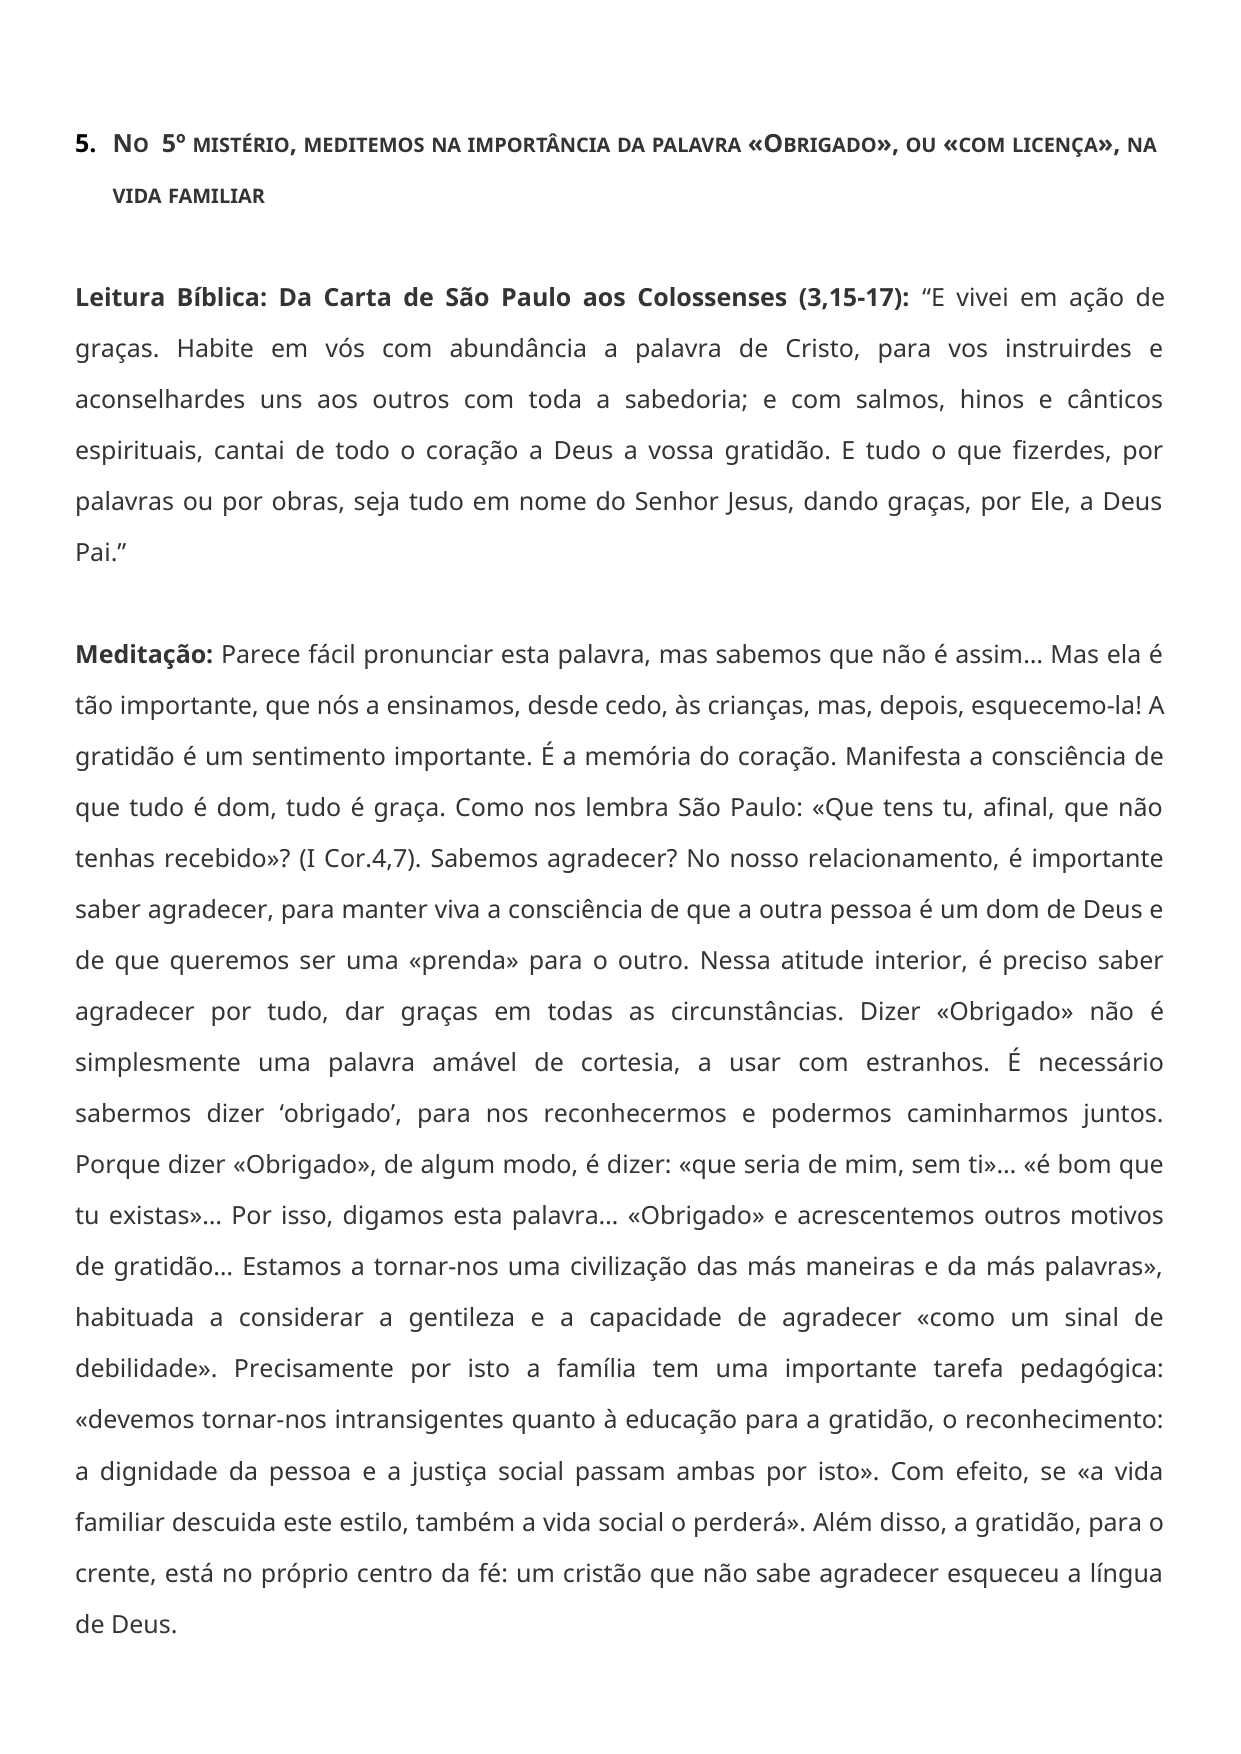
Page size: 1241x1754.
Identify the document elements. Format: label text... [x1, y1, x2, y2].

text Meditação: Parece fácil pronunciar esta palavra, mas sabemos que não é assim… Mas ela é tão importante, que nós a ensinamos, desde cedo, às crianças, mas, depois, esquecemo-la! A gratidão é um sentimento importante. É a memória do coração. Manifesta a consciência de que tudo é dom, tudo é graça. Como nos lembra São Paulo: «Que tens tu, afinal, que não tenhas recebido»? (I Cor.4,7). Sabemos agradecer? No nosso relacionamento, é importante saber agradecer, para manter viva a consciência de que a outra pessoa é um dom de Deus e de que queremos ser uma «prenda» para o outro. Nessa atitude interior, é preciso saber agradecer por tudo, dar graças em todas as circunstâncias. Dizer «Obrigado» não é simplesmente uma palavra amável de cortesia, a usar com estranhos. É necessário sabermos dizer ‘obrigado’, para nos reconhecermos e podermos caminharmos juntos. Porque dizer «Obrigado», de algum modo, é dizer: «que seria de mim, sem ti»… «é bom que tu existas»… Por isso, digamos esta palavra… «Obrigado» e acrescentemos outros motivos de gratidão… Estamos a tornar-nos uma civilização das más maneiras e da más palavras», habituada a considerar a gentileza e a capacidade de agradecer «como um sinal de debilidade». Precisamente por isto a família tem uma importante tarefa pedagógica: «devemos tornar-nos intransigentes quanto à educação para a gratidão, o reconhecimento: a dignidade da pessoa e a justiça social passam ambas por isto». Com efeito, se «a vida familiar descuida este estilo, também a vida social o perderá». Além disso, a gratidão, para o crente, está no próprio centro da fé: um cristão que não sabe agradecer esqueceu a língua de Deus. [75, 636, 1165, 1640]
text Leitura Bíblica: Da Carta de São Paulo aos Colossenses (3,15-17): “E vivei em ação de graças. Habite em vós com abundância a palavra de Cristo, para vos instruirdes e aconselhardes uns aos outros com toda a sabedoria; e com salmos, hinos e cânticos espirituais, cantai de todo o coração a Deus a vossa gratidão. E tudo o que fizerdes, por palavras ou por obras, seja tudo em nome do Senhor Jesus, dando graças, por Ele, a Deus Pai.” [75, 279, 1165, 568]
list No 5º mistério, meditemos na importância da palavra «Obrigado», ou «com licença», na vida familiar [75, 126, 1165, 211]
